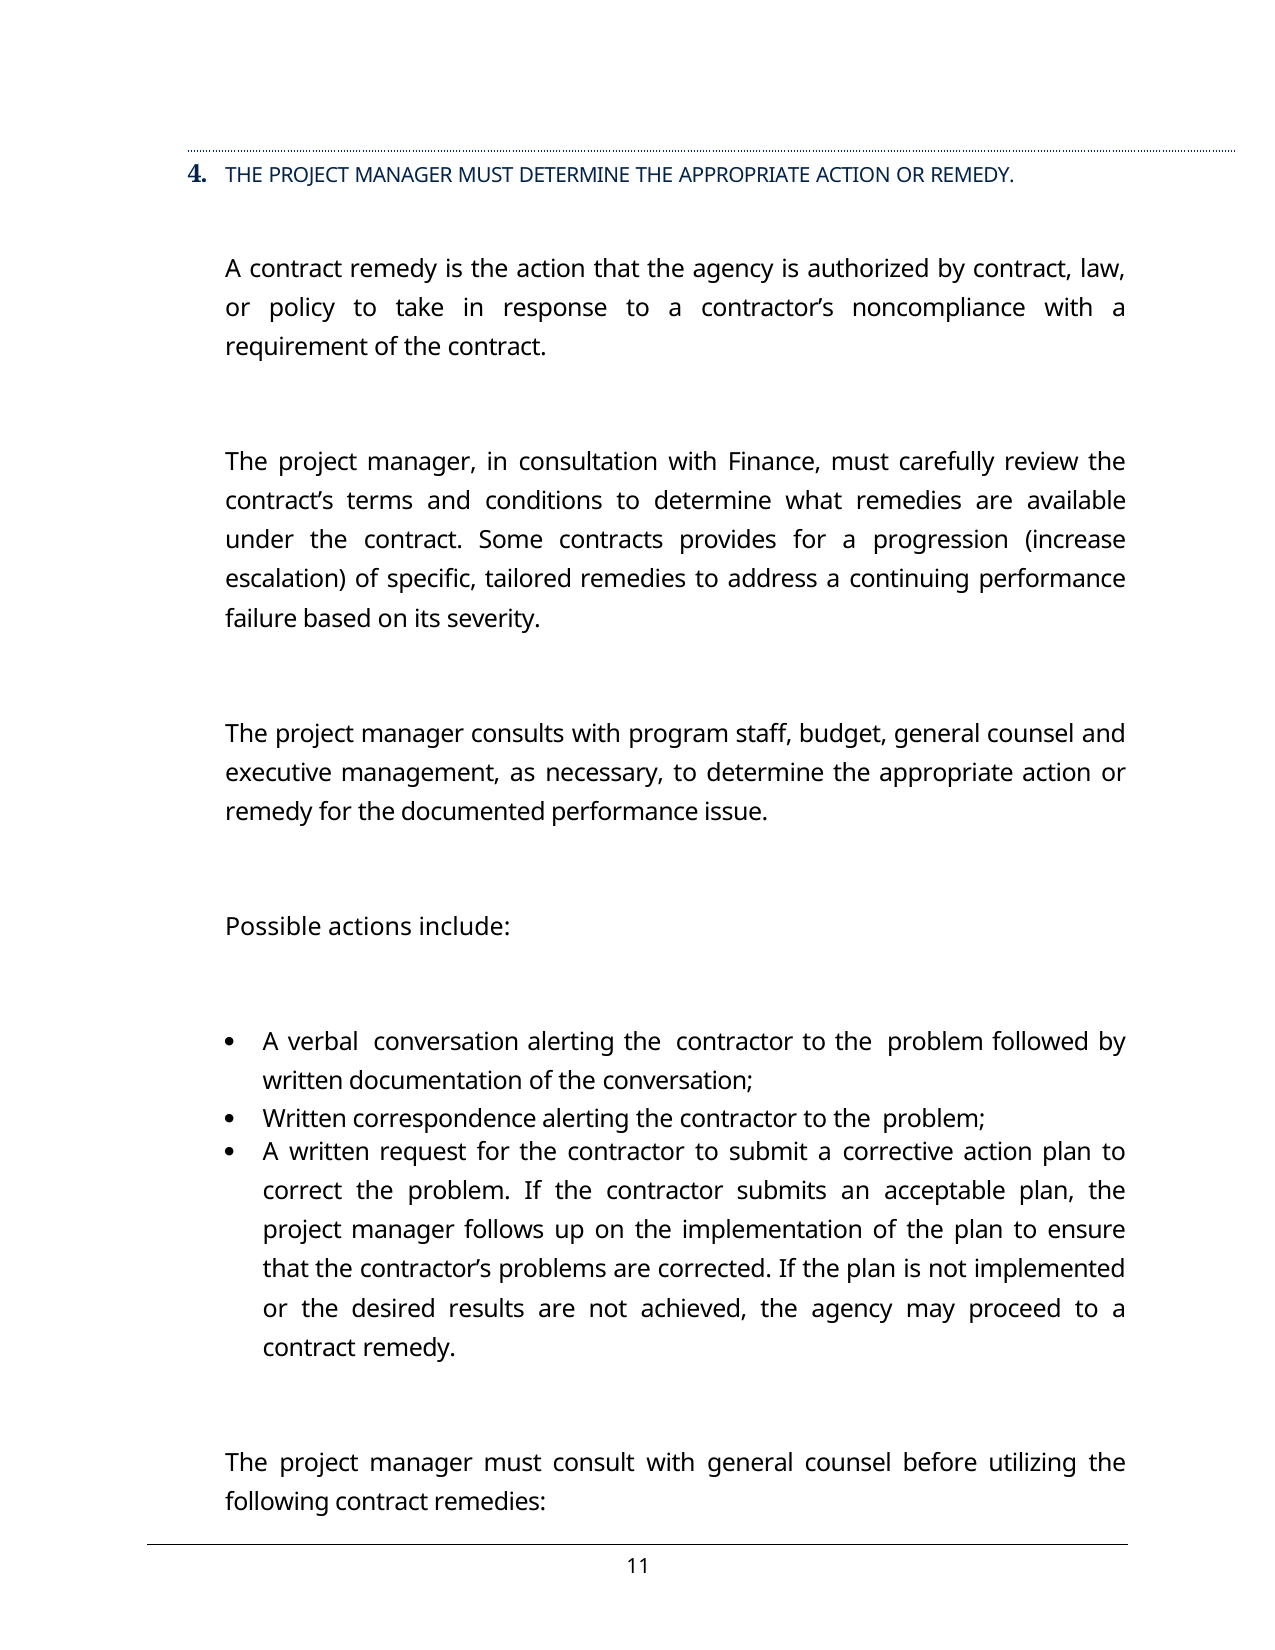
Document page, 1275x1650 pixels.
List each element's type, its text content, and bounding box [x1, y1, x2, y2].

subtitle The project manager must determine the appropriate action or remedy. [187, 150, 1235, 190]
text The project manager, in consultation with Finance, must carefully review the contract’s terms and conditions to determine what remedies are available under the contract. Some contracts provides for a progression (increase escalation) of specific, tailored remedies to address a continuing performance failure based on its severity. [225, 444, 1126, 634]
text Possible actions include: [225, 909, 1235, 943]
text The project manager must consult with general counsel before utilizing the following contract remedies: [225, 1444, 1126, 1518]
list A written request for the contractor to submit a corrective action plan to correct the problem. If the contractor submits an acceptable plan, the project manager follows up on the implementation of the plan to ensure that the contractor’s problems are corrected. If the plan is not implemented or the desired results are not achieved, the agency may proceed to a contract remedy. [225, 1134, 1126, 1363]
text The project manager consults with program staff, budget, general counsel and executive management, as necessary, to determine the appropriate action or remedy for the documented performance issue. [225, 715, 1126, 828]
list A verbal conversation alerting the contractor to the problem followed by written documentation of the conversation; [225, 1024, 1126, 1097]
text A contract remedy is the action that the agency is authorized by contract, law, or policy to take in response to a contractor’s noncompliance with a requirement of the contract. [225, 250, 1126, 363]
list Written correspondence alerting the contractor to the problem; [225, 1102, 1235, 1134]
